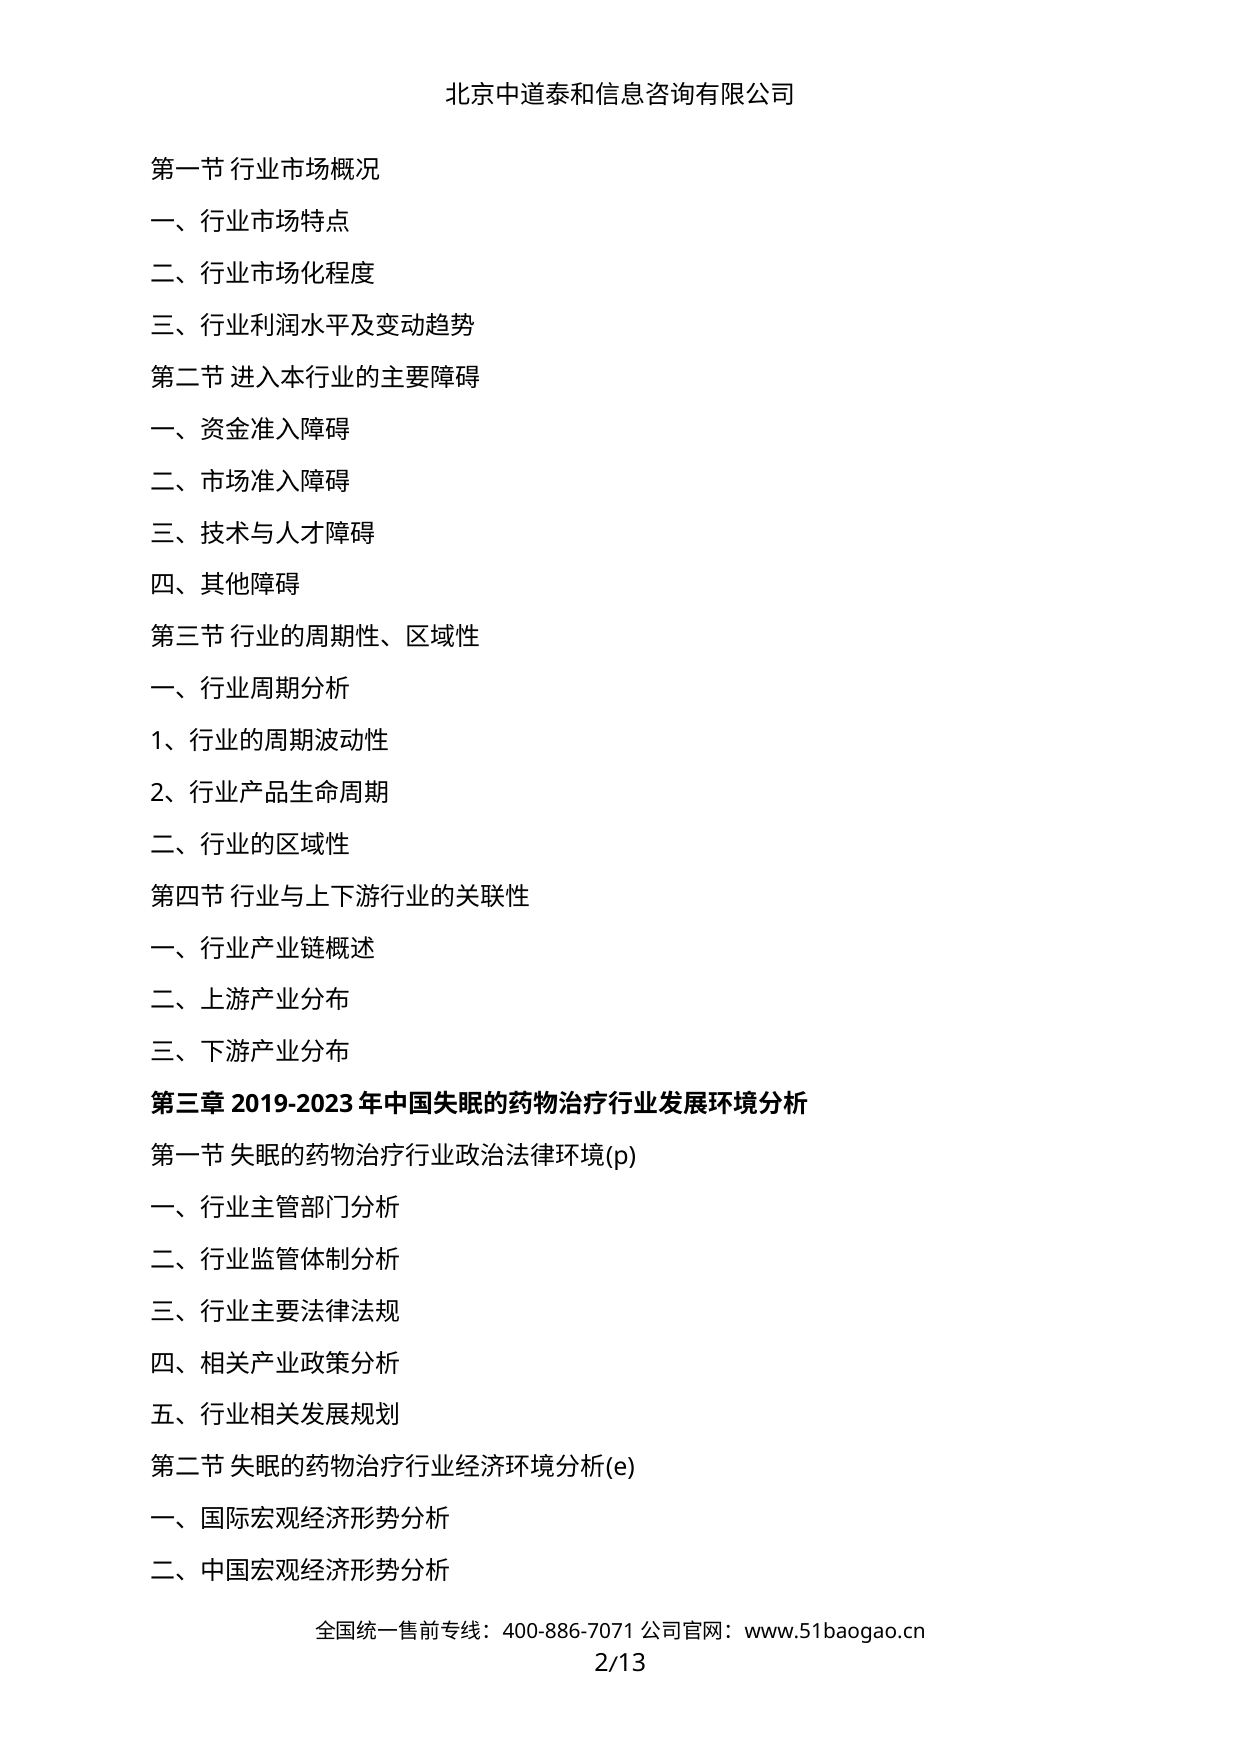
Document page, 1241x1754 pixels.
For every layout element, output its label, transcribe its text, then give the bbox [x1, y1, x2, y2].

text 三、下游产业分布 [150, 1032, 1090, 1068]
text 一、资金准入障碍 [150, 409, 1090, 446]
text 二、中国宏观经济形势分析 [150, 1551, 1090, 1587]
text 第二节 进入本行业的主要障碍 [150, 357, 1090, 394]
text 第一节 行业市场概况 [150, 150, 1090, 186]
text 三、行业利润水平及变动趋势 [150, 306, 1090, 342]
text 第三章 2019-2023年中国失眠的药物治疗行业发展环境分析 [150, 1084, 1090, 1120]
text 一、国际宏观经济形势分析 [150, 1499, 1090, 1535]
text 二、行业监管体制分析 [150, 1239, 1090, 1276]
text 二、市场准入障碍 [150, 461, 1090, 497]
text 四、其他障碍 [150, 565, 1090, 601]
text 2、行业产品生命周期 [150, 772, 1090, 809]
text 五、行业相关发展规划 [150, 1395, 1090, 1431]
text 四、相关产业政策分析 [150, 1343, 1090, 1379]
text 一、行业周期分析 [150, 669, 1090, 705]
text 二、行业的区域性 [150, 824, 1090, 861]
text 三、行业主要法律法规 [150, 1291, 1090, 1327]
text 二、行业市场化程度 [150, 254, 1090, 290]
text 三、技术与人才障碍 [150, 513, 1090, 549]
text 第一节 失眠的药物治疗行业政治法律环境(p) [150, 1136, 1090, 1172]
text 一、行业主管部门分析 [150, 1187, 1090, 1224]
text 第二节 失眠的药物治疗行业经济环境分析(e) [150, 1447, 1090, 1483]
text 一、行业产业链概述 [150, 928, 1090, 964]
text 一、行业市场特点 [150, 202, 1090, 238]
text 第三节 行业的周期性、区域性 [150, 617, 1090, 653]
text 第四节 行业与上下游行业的关联性 [150, 876, 1090, 912]
text 1、行业的周期波动性 [150, 721, 1090, 757]
text 二、上游产业分布 [150, 980, 1090, 1016]
